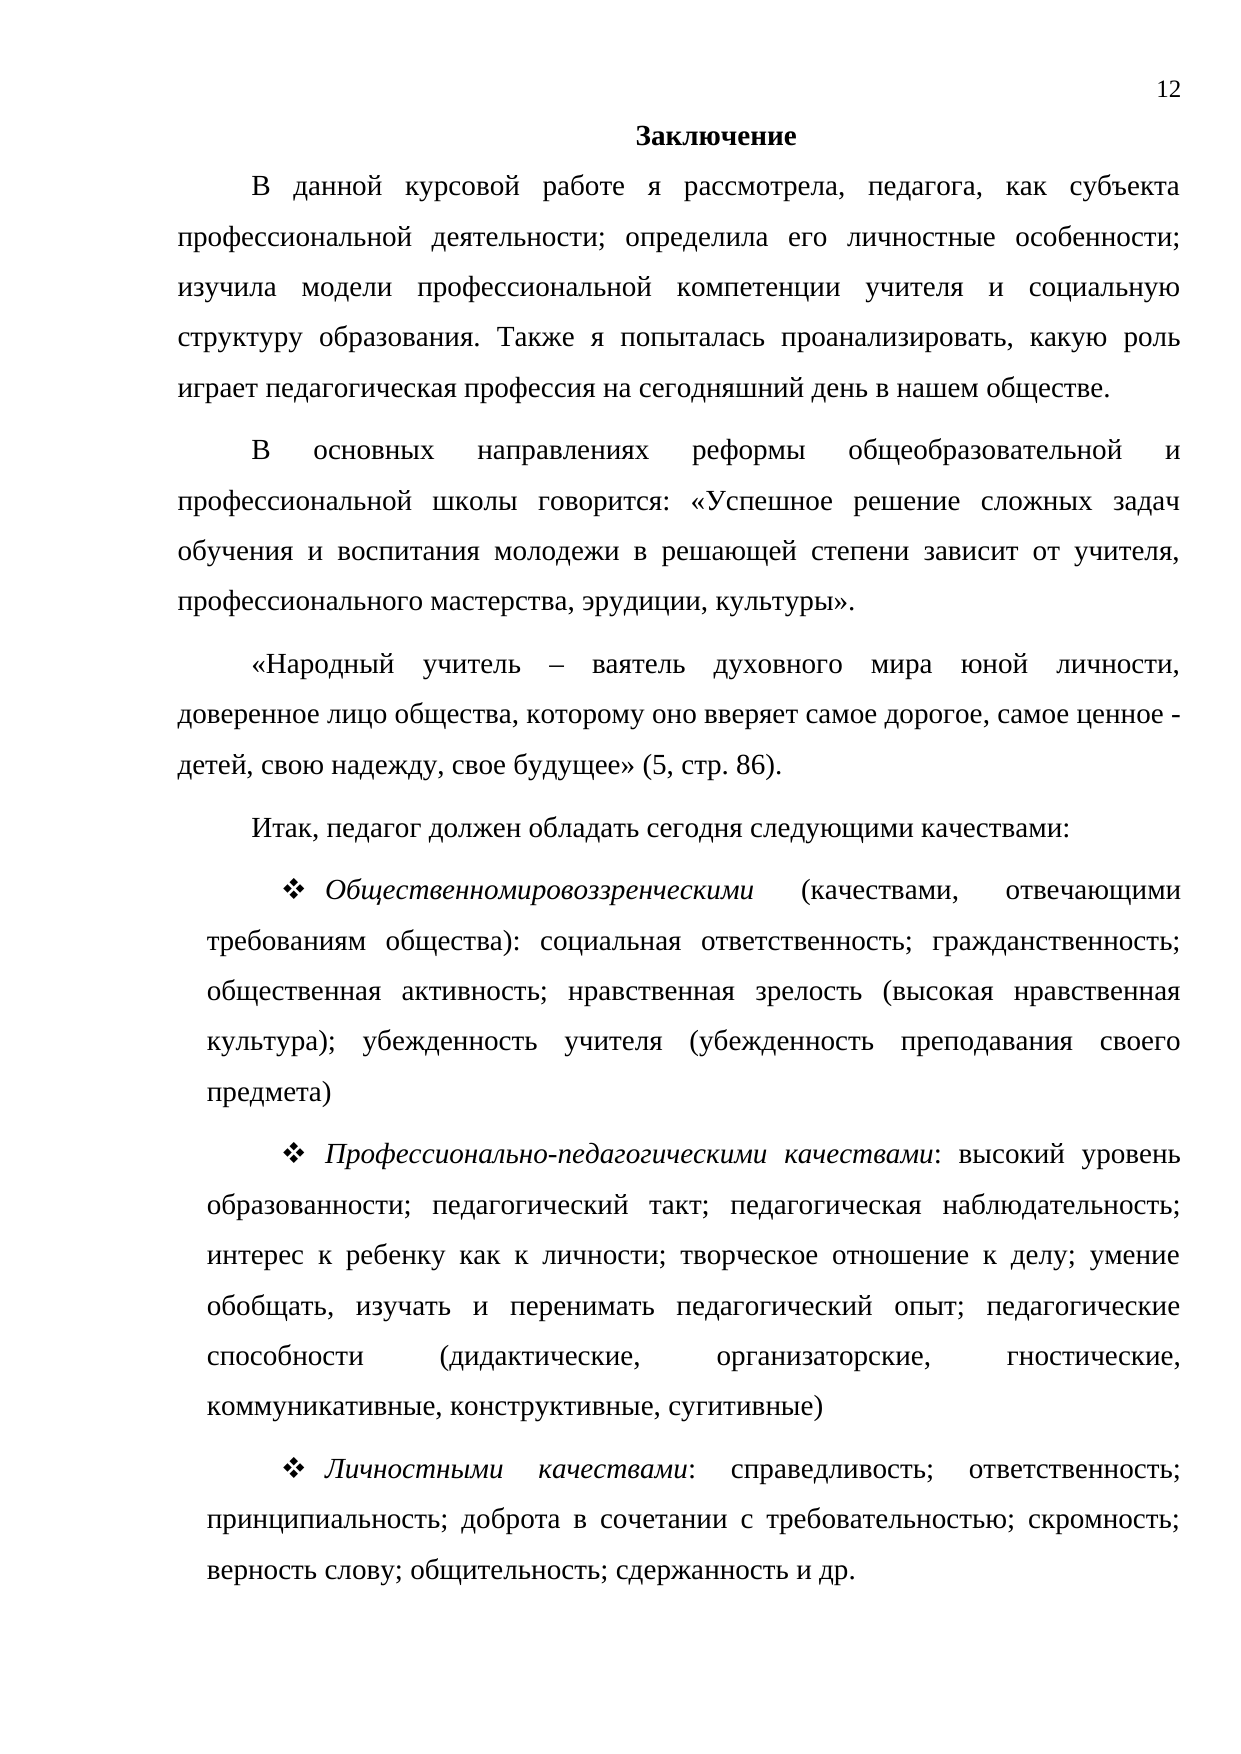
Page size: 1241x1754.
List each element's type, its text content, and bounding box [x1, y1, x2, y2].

list Общественномировоззренческими (качествами, отвечающими требованиям общества): социальная ответственность; гражданственность; общественная активность; нравственная зрелость (высокая нравственная культура); убежденность учителя (убежденность преподавания своего предмета) [207, 872, 1181, 1107]
text Итак, педагог должен обладать сегодня следующими качествами: [177, 810, 1181, 843]
text В данной курсовой работе я рассмотрела, педагога, как субъекта профессиональной деятельности; определила его личностные особенности; изучила модели профессиональной компетенции учителя и социальную структуру образования. Также я попыталась проанализировать, какую роль играет педагогическая профессия на сегодняшний день в нашем обществе. [177, 168, 1181, 403]
text «Народный учитель – ваятель духовного мира юной личности, доверенное лицо общества, которому оно вверяет самое дорогое, самое ценное - детей, свою надежду, свое будущее» (5, стр. 86). [177, 646, 1181, 780]
text В основных направлениях реформы общеобразовательной и профессиональной школы говорится: «Успешное решение сложных задач обучения и воспитания молодежи в решающей степени зависит от учителя, профессионального мастерства, эрудиции, культуры». [177, 432, 1181, 617]
text Заключение [177, 118, 1181, 152]
list Личностными качествами: справедливость; ответственность; принципиальность; доброта в сочетании с требовательностью; скромность; верность слову; общительность; сдержанность и др. [207, 1451, 1181, 1585]
list Профессионально-педагогическими качествами: высокий уровень образованности; педагогический такт; педагогическая наблюдательность; интерес к ребенку как к личности; творческое отношение к делу; умение обобщать, изучать и перенимать педагогический опыт; педагогические способности (дидактические, организаторские, гностические, коммуникативные, конструктивные, сугитивные) [207, 1137, 1181, 1422]
